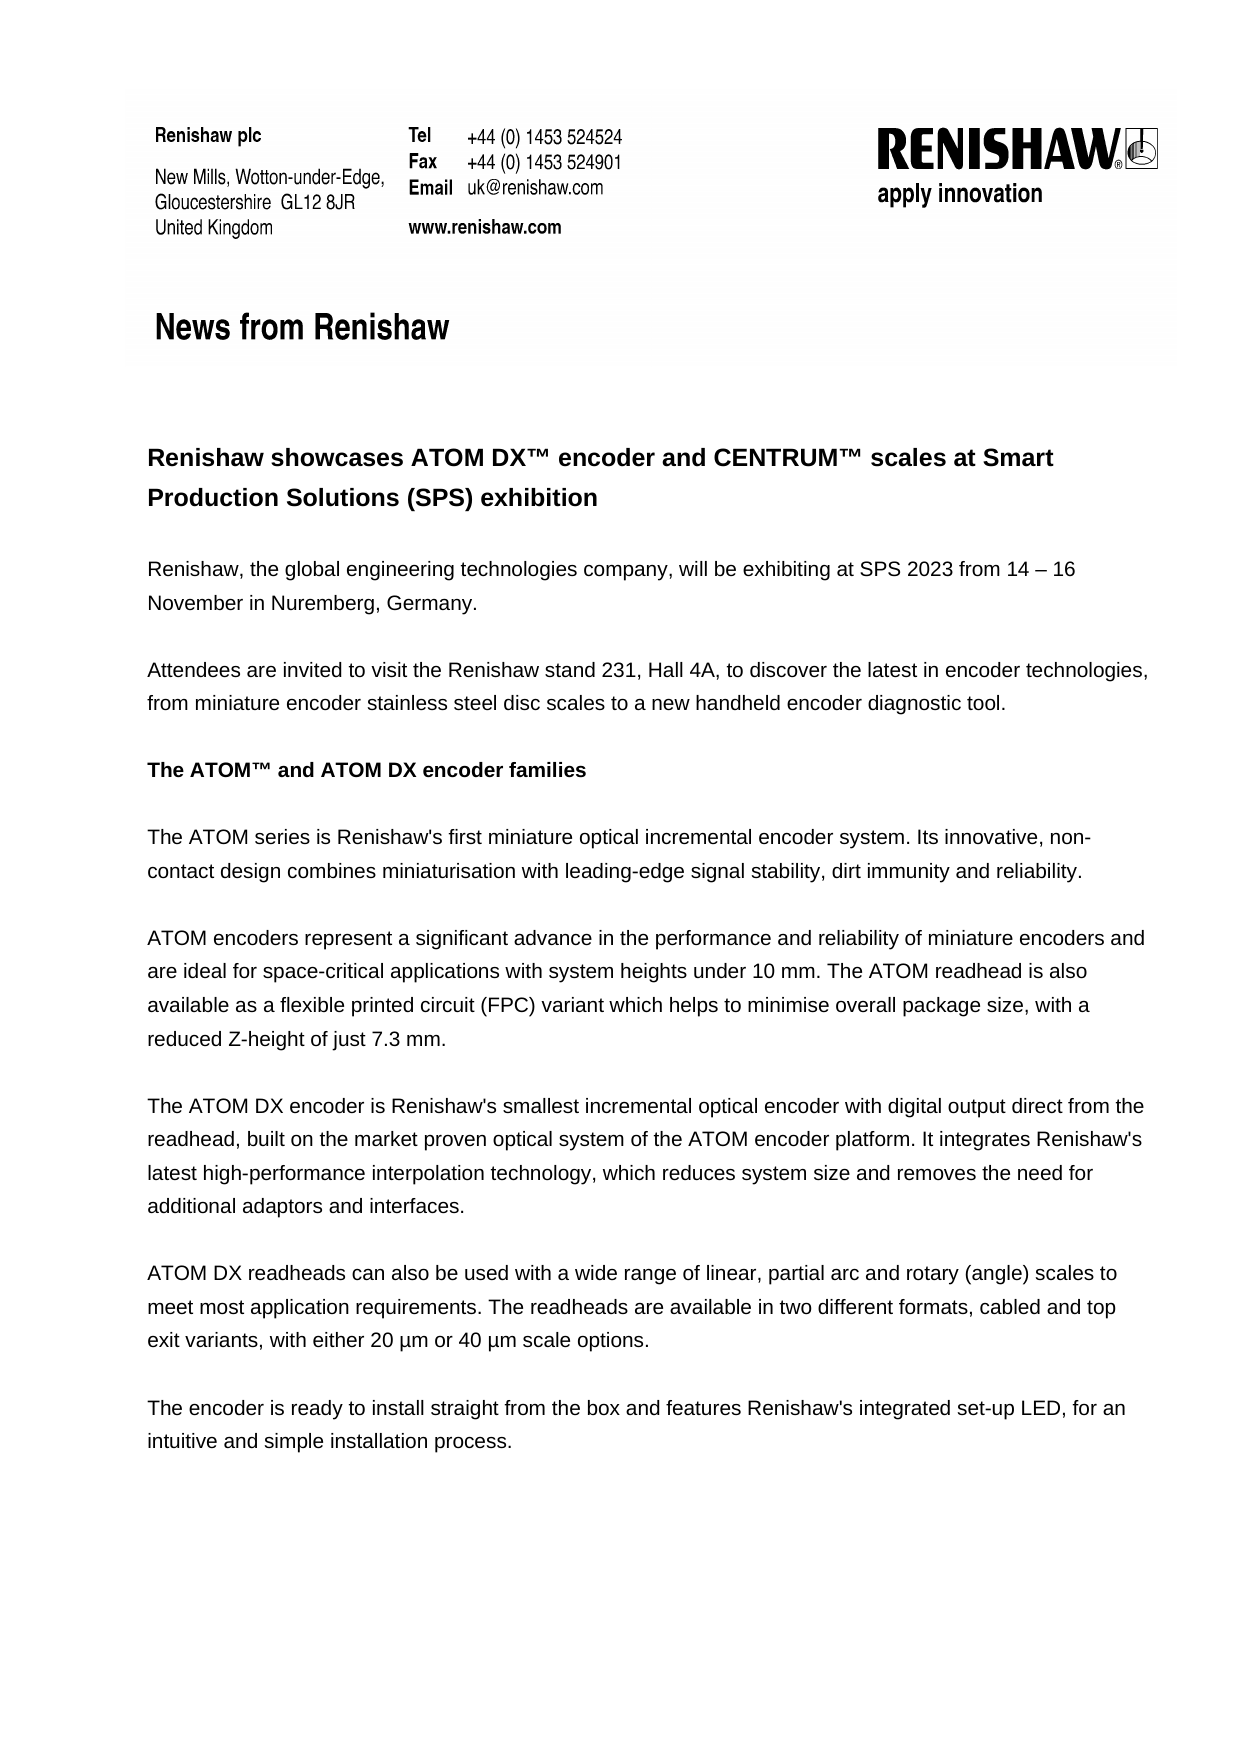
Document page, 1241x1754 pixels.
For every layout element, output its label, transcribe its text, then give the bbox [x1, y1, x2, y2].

text Renishaw showcases ATOM DX™ encoder and CENTRUM™ scales at Smart Production Solutions (SPS) exhibition [147, 443, 1151, 512]
text ATOM DX readheads can also be used with a wide range of linear, partial arc and rotary (angle) scales to meet most application requirements. The readheads are available in two different formats, cabled and top exit variants, with either 20 µm or 40 µm scale options. [147, 1261, 1151, 1352]
text The ATOM series is Renishaw's first miniature optical incremental encoder system. Its innovative, non-contact design combines miniaturisation with leading-edge signal stability, dirt immunity and reliability. [147, 825, 1151, 883]
text The ATOM™ and ATOM DX encoder families [147, 758, 1151, 782]
text Attendees are invited to visit the Renishaw stand 231, Hall 4A, to discover the latest in encoder technologies, from miniature encoder stainless steel disc scales to a new handheld encoder diagnostic tool. [147, 657, 1151, 715]
picture [125, 76, 1183, 367]
text Renishaw, the global engineering technologies company, will be exhibiting at SPS 2023 from 14 – 16 November in Nuremberg, Germany. [147, 557, 1151, 614]
text ATOM encoders represent a significant advance in the performance and reliability of miniature encoders and are ideal for space-critical applications with system heights under 10 mm. The ATOM readhead is also available as a flexible printed circuit (FPC) variant which helps to minimise overall package size, with a reduced Z-height of just 7.3 mm. [147, 926, 1151, 1050]
text The ATOM DX encoder is Renishaw's smallest incremental optical encoder with digital output direct from the readhead, built on the market proven optical system of the ATOM encoder platform. It integrates Renishaw's latest high-performance interpolation technology, which reduces system size and removes the need for additional adaptors and interfaces. [147, 1093, 1151, 1218]
text The encoder is ready to install straight from the box and features Renishaw's integrated set-up LED, for an intuitive and simple installation process. [147, 1395, 1151, 1453]
